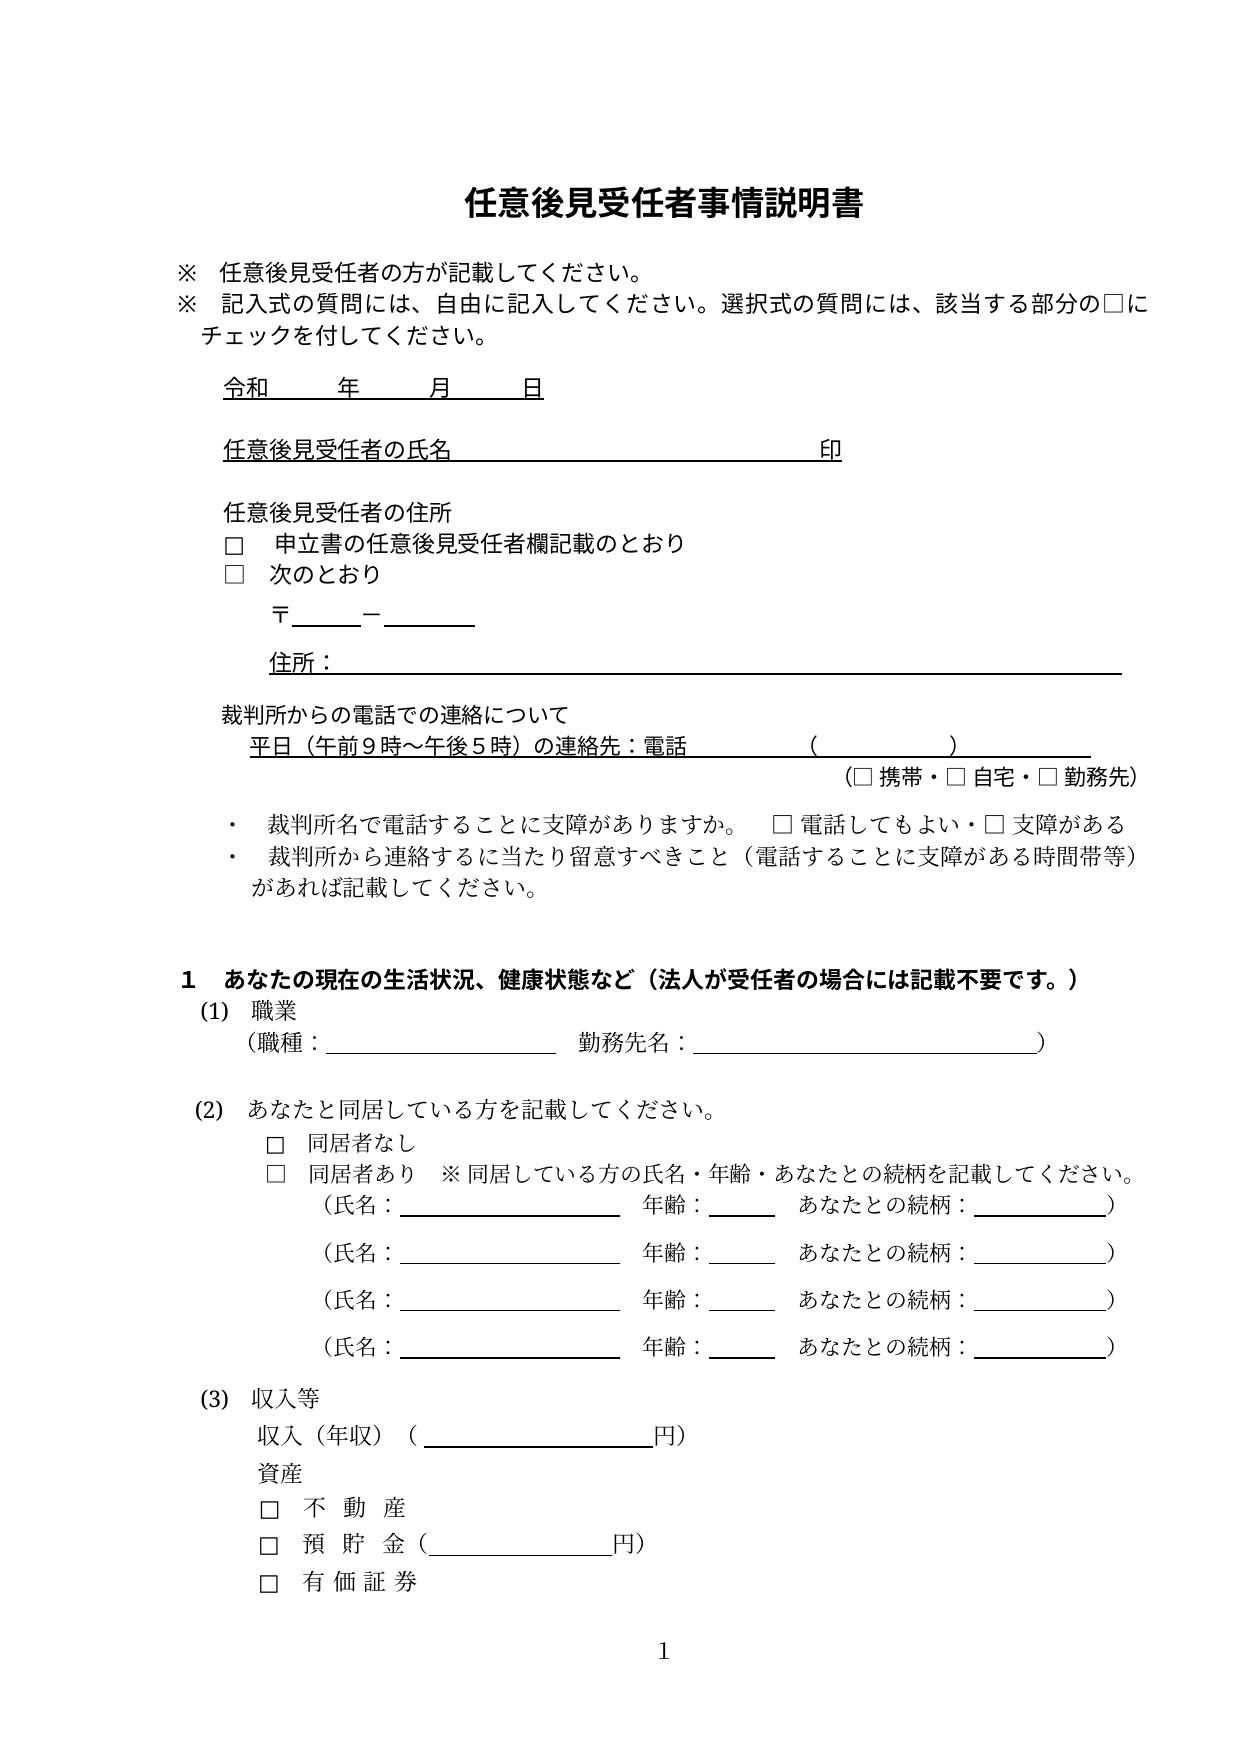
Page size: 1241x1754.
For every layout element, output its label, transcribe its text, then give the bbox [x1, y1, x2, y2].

text □ 預貯金（ 円） [258, 1523, 1152, 1560]
text 令和 年 月 日 [177, 371, 1152, 402]
text 任意後見受任者の氏名 印 [177, 419, 1152, 465]
text １ あなたの現在の生活状況、健康状態など（法人が受任者の場合には記載不要です。） [177, 963, 1152, 995]
text 収入（年収）（ 円） [177, 1415, 1152, 1452]
text ・ 裁判所から連絡するに当たり留意すべきこと（電話することに支障がある時間帯等）があれば記載してください。 [222, 840, 1152, 902]
text （氏名： 年齢： あなたとの続柄： ） [177, 1283, 1152, 1314]
text ※ 任意後見受任者の方が記載してください。 [177, 257, 1152, 288]
text 住所： [177, 646, 1152, 677]
text 〒 － [177, 598, 1152, 629]
text □ 次のとおり [177, 559, 1152, 590]
text （□ 携帯・□ 自宅・□ 勤務先） [177, 761, 1152, 792]
text ※ 記入式の質問には、自由に記入してください。選択式の質問には、該当する部分の□にチェックを付してください。 [177, 288, 1152, 350]
text □ 同居者あり ※ 同居している方の氏名・年齢・あなたとの続柄を記載してください。 [177, 1157, 1152, 1188]
text （氏名： 年齢： あなたとの続柄： ） [177, 1330, 1152, 1362]
text □ 有価証券 [258, 1560, 1152, 1598]
text 資産 [177, 1452, 1152, 1490]
text □ 同居者なし [177, 1126, 1152, 1157]
text □ 不動産 [258, 1490, 1152, 1523]
text (3) 収入等 [177, 1377, 1152, 1415]
text (1) 職業 [177, 995, 1152, 1026]
text （氏名： 年齢： あなたとの続柄： ） [177, 1188, 1152, 1220]
text (2) あなたと同居している方を記載してください。 [177, 1088, 1152, 1126]
text 任意後見受任者の住所 [177, 496, 1152, 527]
text □ 申立書の任意後見受任者欄記載のとおり [177, 527, 1152, 559]
text （職種： 勤務先名： ） [177, 1026, 1152, 1057]
text （氏名： 年齢： あなたとの続柄： ） [177, 1236, 1152, 1267]
text 任意後見受任者事情説明書 [177, 177, 1152, 225]
text ・ 裁判所名で電話することに支障がありますか。 □ 電話してもよい・□ 支障がある [177, 809, 1152, 840]
text 裁判所からの電話での連絡について [177, 698, 1152, 729]
text 平日（午前９時～午後５時）の連絡先：電話 （ ） [177, 729, 1152, 761]
